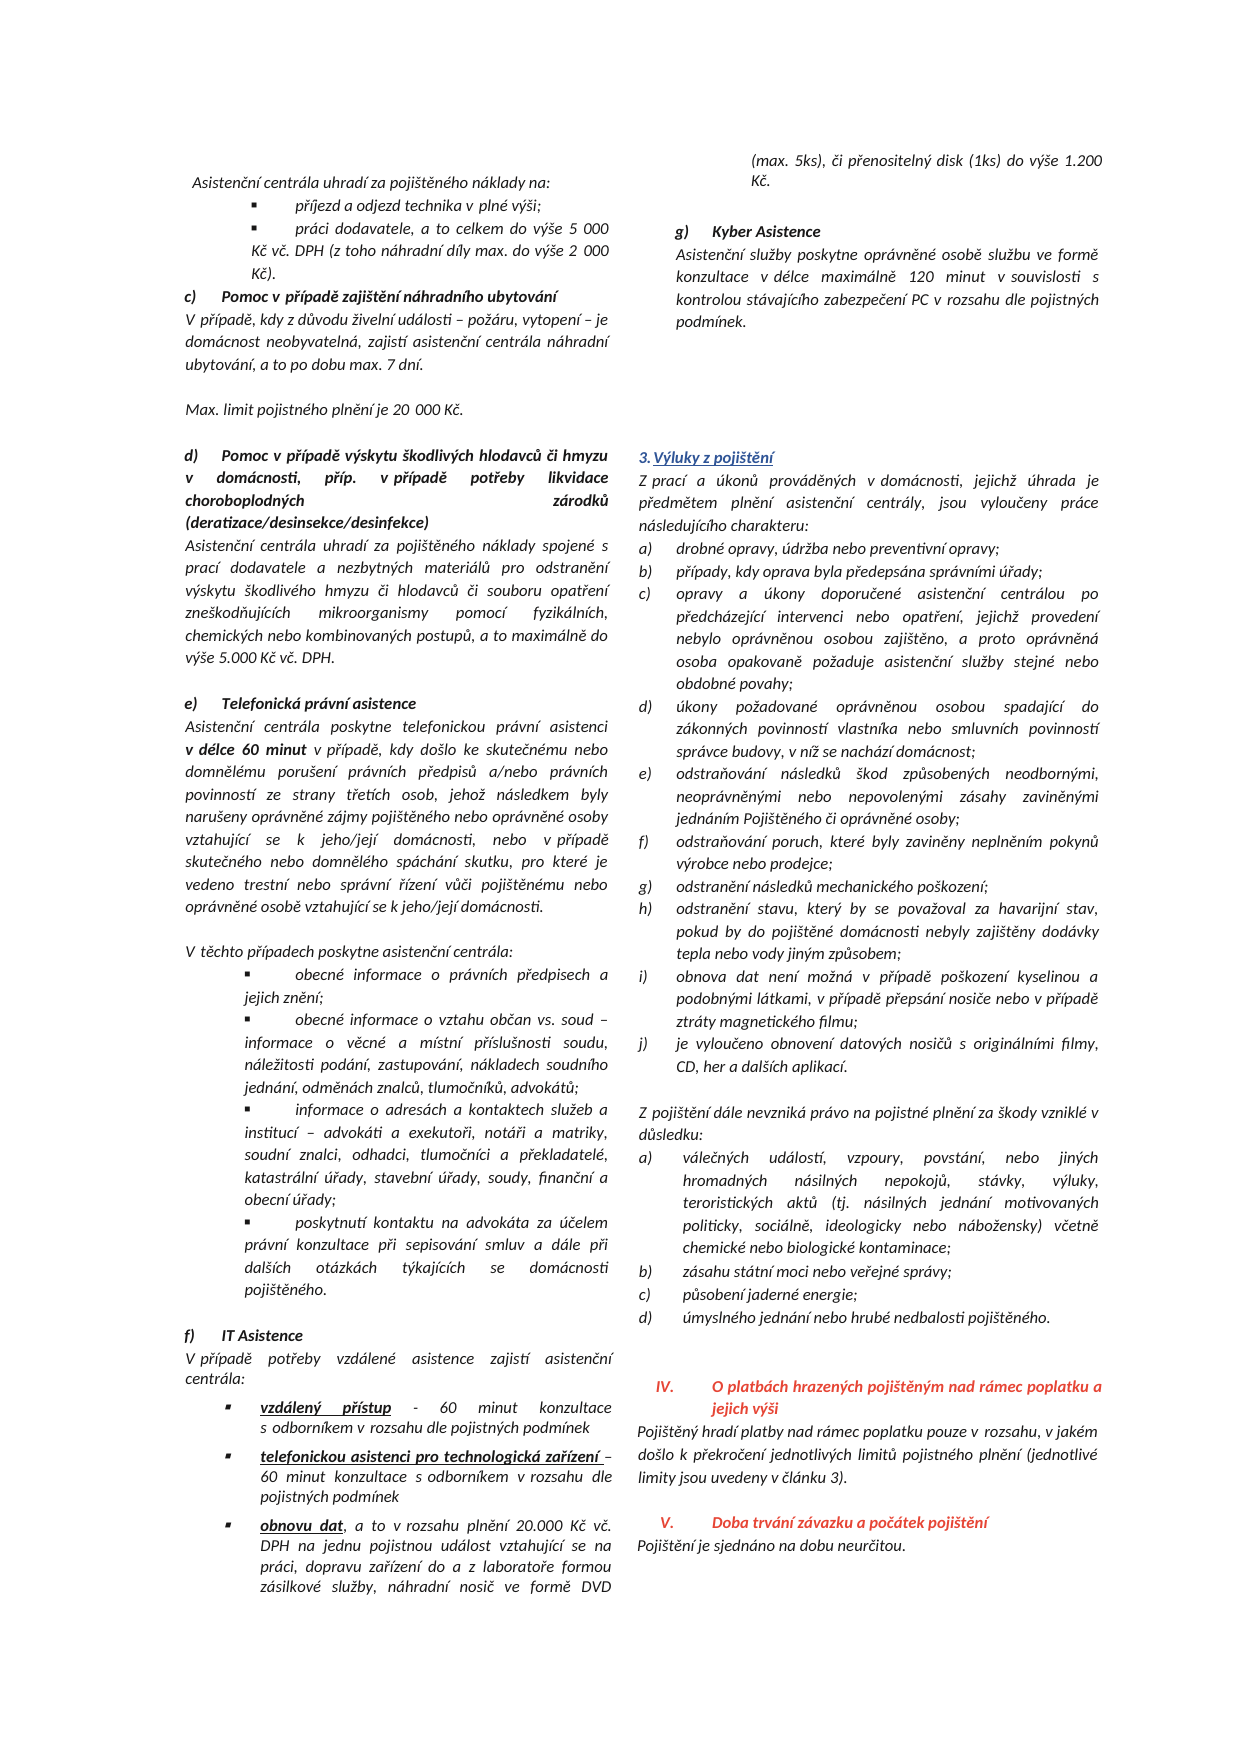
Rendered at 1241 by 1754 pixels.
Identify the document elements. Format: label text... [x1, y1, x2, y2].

list V případě, kdy z důvodu živelní události – požáru, vytopení – je domácnost neobyvatelná, zajistí asistenční centrála náhradní ubytování, a to po dobu max. 7 dní. [185, 309, 610, 374]
text informace o adresách a kontaktech služeb a institucí – advokáti a exekutoři, notáři a matriky, soudní znalci, odhadci, tlumočníci a překladatelé, katastrální úřady, stavební úřady, soudy, finanční a obecní úřady; [243, 1099, 610, 1210]
text Pomoc v případě zajištění náhradního ubytování [184, 286, 610, 307]
list telefonickou asistenci pro technologická zařízení – 60 minut konzultace s odborníkem v rozsahu dle pojistných podmínek [223, 1446, 614, 1507]
list Asistenční centrála uhradí za pojištěného náklady na: [192, 173, 610, 193]
text Z prací a úkonů prováděných v domácnosti, jejichž úhrada je předmětem plnění asistenční centrály, jsou vyloučeny práce následujícího charakteru: [639, 470, 1101, 536]
text obecné informace o právních předpisech a jejich znění; [243, 964, 610, 1007]
list odstraňování následků škod způsobených neodbornými, neoprávněnými nebo nepovolenými zásahy zaviněnými jednáním Pojištěného či oprávněné osoby; [639, 763, 1101, 829]
text a) válečných událostí, vzpoury, povstání, nebo jiných hromadných násilných nepokojů, stávky, výluky, teroristických aktů (tj. násilných jednání motivovaných politicky, sociálně, ideologicky nebo nábožensky) včetně chemické nebo biologické kontaminace; [639, 1148, 1101, 1258]
list je vyloučeno obnovení datových nosičů s originálními filmy, CD, her a dalších aplikací. [639, 1033, 1101, 1076]
text Z pojištění dále nevzniká právo na pojistné plnění za škody vzniklé v důsledku: [639, 1102, 1101, 1145]
list obnovu dat, a to v rozsahu plnění 20.000 Kč vč. DPH na jednu pojistnou událost vztahující se na práci, dopravu zařízení do a z laboratoře formou zásilkové služby, náhradní nosič ve formě DVD (max. 5ks), či přenositelný disk (1ks) do výše 1.200 Kč. [223, 1515, 614, 1597]
list případy, kdy oprava byla předepsána správními úřady; [639, 561, 1101, 581]
text obecné informace o vztahu občan vs. soud – informace o věcné a místní příslušnosti soudu, náležitosti podání, zastupování, nákladech soudního jednání, odměnách znalců, tlumočníků, advokátů; [243, 1009, 610, 1097]
text c) působení jaderné energie; [639, 1284, 1101, 1304]
text Pojištění je sjednáno na dobu neurčitou. [637, 1535, 1099, 1556]
list drobné opravy, údržba nebo preventivní opravy; [639, 538, 1101, 559]
list Asistenční služby poskytne oprávněné osobě službu ve formě konzultace v délce maximálně 120 minut v souvislosti s kontrolou stávajícího zabezpečení PC v rozsahu dle pojistných podmínek. [676, 244, 1101, 332]
text Pojištěný hradí platby nad rámec poplatku pouze v rozsahu, v jakém došlo k překročení jednotlivých limitů pojistného plnění (jednotlivé limity jsou uvedeny v článku 3). [637, 1421, 1099, 1487]
text b) zásahu státní moci nebo veřejné správy; [639, 1261, 1101, 1281]
text V případě potřeby vzdálené asistence zajistí asistenční centrála: [185, 1348, 614, 1389]
text Kyber Asistence [675, 222, 1101, 242]
list opravy a úkony doporučené asistenční centrálou po předcházející intervenci nebo opatření, jejichž provedení nebylo oprávněnou osobou zajištěno, a proto oprávněná osoba opakovaně požaduje asistenční služby stejné nebo obdobné povahy; [639, 583, 1101, 694]
text O platbách hrazených pojištěným nad rámec poplatku a jejich výši [674, 1377, 1104, 1419]
list Asistenční centrála uhradí za pojištěného náklady spojené s prací dodavatele a nezbytných materiálů pro odstranění výskytu škodlivého hmyzu či hlodavců či souboru opatření zneškodňujících mikroorganismy pomocí fyzikálních, chemických nebo kombinovaných postupů, a to maximálně do výše 5.000 Kč vč. DPH. [185, 535, 610, 668]
list obnova dat není možná v případě poškození kyselinou a podobnými látkami, v případě přepsání nosiče nebo v případě ztráty magnetického filmu; [639, 966, 1101, 1031]
list Max. limit pojistného plnění je 20 000 Kč. [185, 399, 610, 419]
text příjezd a odjezd technika v plné výši; [250, 196, 610, 216]
text d) úmyslného jednání nebo hrubé nedbalosti pojištěného. [639, 1307, 1101, 1327]
text poskytnutí kontaktu na advokáta za účelem právní konzultace při sepisování smluv a dále při dalších otázkách týkajících se domácnosti pojištěného. [243, 1212, 610, 1300]
list vzdálený přístup - 60 minut konzultace s odborníkem v rozsahu dle pojistných podmínek [223, 1397, 614, 1438]
list odstraňování poruch, které byly zaviněny neplněním pokynů výrobce nebo prodejce; [639, 831, 1101, 874]
text Doba trvání závazku a počátek pojištění [674, 1512, 1104, 1533]
text práci dodavatele, a to celkem do výše 5 000 Kč vč. DPH (z toho náhradní díly max. do výše 2 000 Kč). [250, 218, 610, 283]
text Pomoc v případě výskytu škodlivých hlodavců či hmyzu v domácnosti, příp. v případě potřeby likvidace choroboplodných zárodků (deratizace/desinsekce/desinfekce) [184, 445, 610, 533]
list Výluky z pojištění [638, 447, 1101, 467]
text Telefonická právní asistence [184, 693, 610, 713]
list V těchto případech poskytne asistenční centrála: [185, 941, 610, 962]
list obnovu dat, a to v rozsahu plnění 20.000 Kč vč. DPH na jednu pojistnou událost vztahující se na práci, dopravu zařízení do a z laboratoře formou zásilkové služby, náhradní nosič ve formě DVD (max. 5ks), či přenositelný disk (1ks) do výše 1.200 Kč. [713, 150, 1104, 191]
list úkony požadované oprávněnou osobou spadající do zákonných povinností vlastníka nebo smluvních povinností správce budovy, v níž se nachází domácnost; [639, 696, 1101, 761]
list Asistenční centrála poskytne telefonickou právní asistenci v délce 60 minut v případě, kdy došlo ke skutečnému nebo domnělému porušení právních předpisů a/nebo právních povinností ze strany třetích osob, jehož následkem byly narušeny oprávněné zájmy pojištěného nebo oprávněné osoby vztahující se k jeho/její domácnosti, nebo v případě skutečného nebo domnělého spáchání skutku, pro které je vedeno trestní nebo správní řízení vůči pojištěnému nebo oprávněné osobě vztahující se k jeho/její domácnosti. [185, 716, 610, 917]
text IT Asistence [184, 1325, 610, 1345]
list odstranění následků mechanického poškození; [639, 876, 1101, 896]
list odstranění stavu, který by se považoval za havarijní stav, pokud by do pojištěné domácnosti nebyly zajištěny dodávky tepla nebo vody jiným způsobem; [639, 898, 1101, 964]
